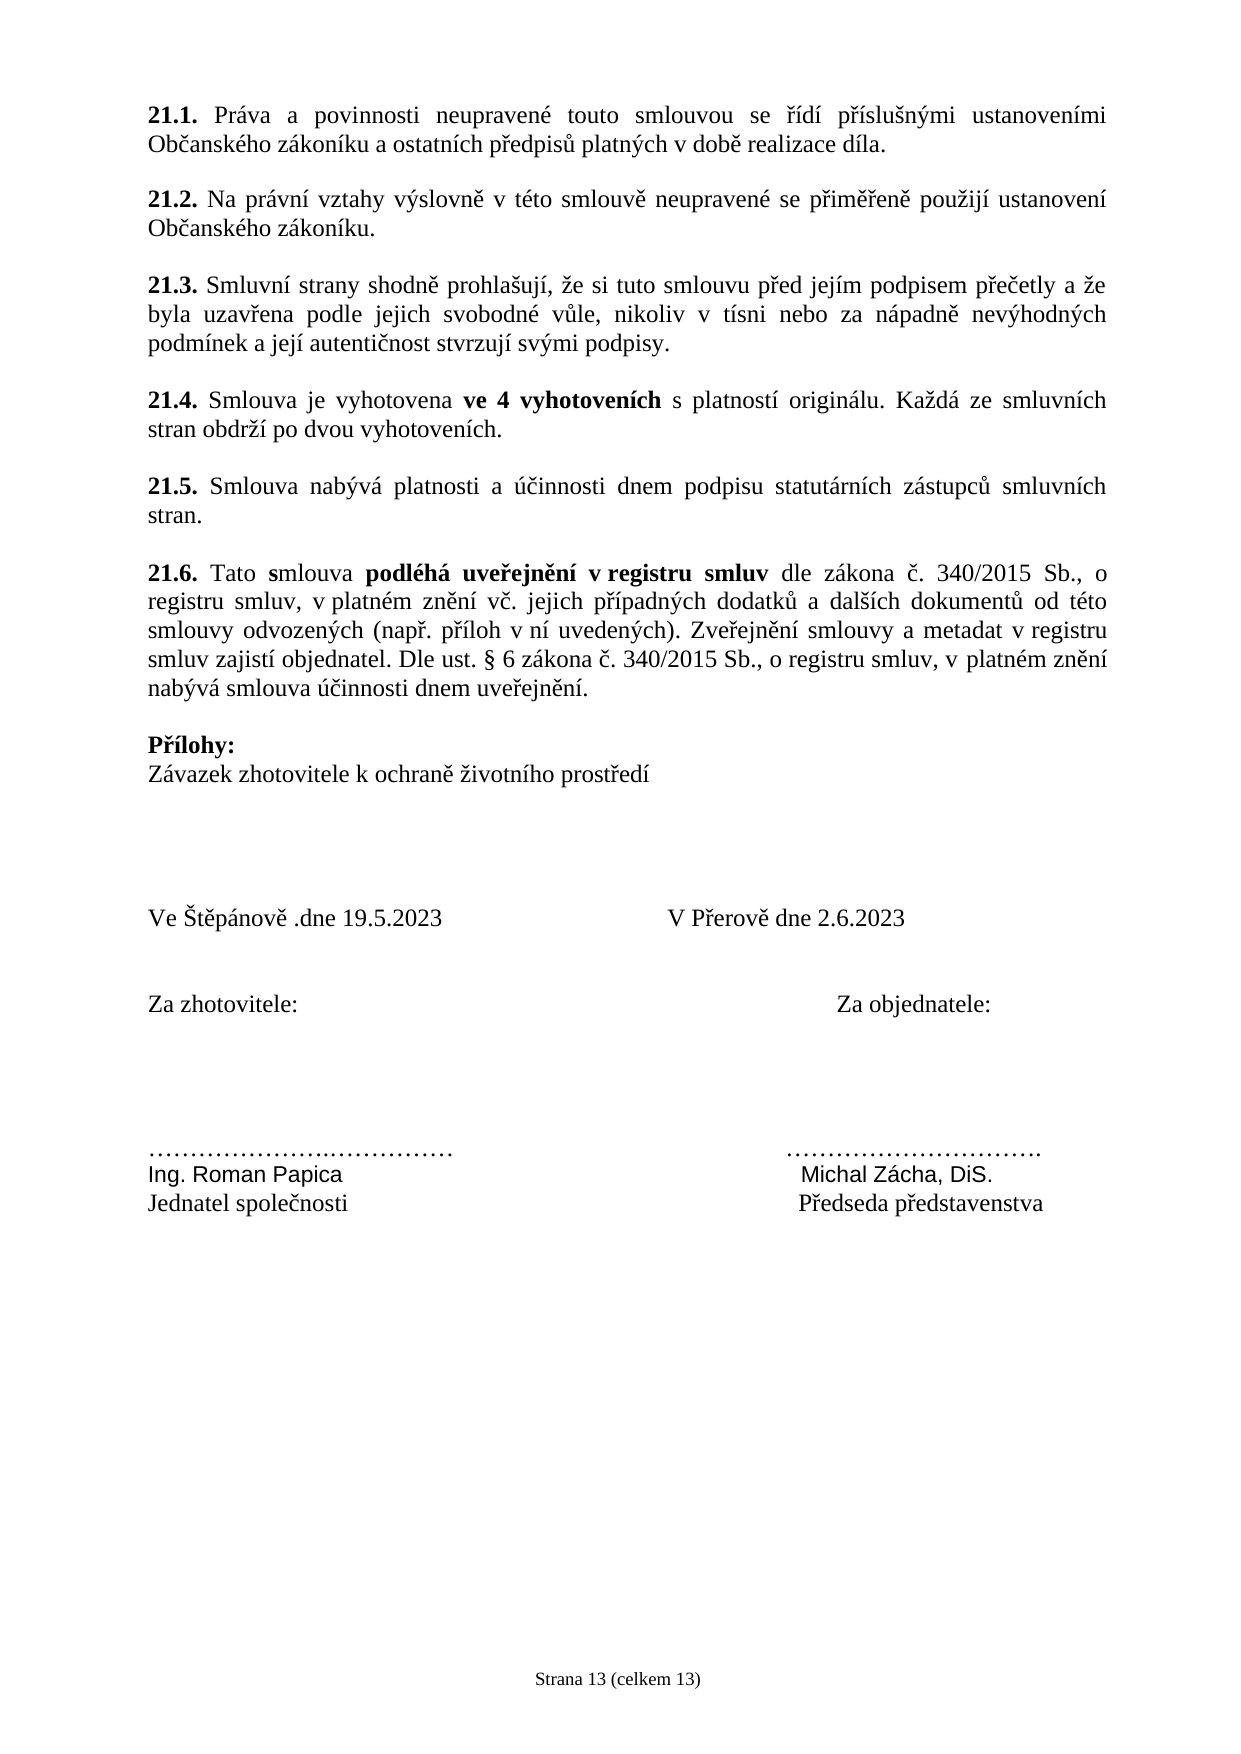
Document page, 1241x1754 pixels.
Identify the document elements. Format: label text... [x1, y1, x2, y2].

text 21.2. Na právní vztahy výslovně v této smlouvě neupravené se přiměřeně použijí ustanovení Občanského zákoníku. [148, 184, 1107, 241]
text 21.6. Tato smlouva podléhá uveřejnění v registru smluv dle zákona č. 340/2015 Sb., o registru smluv, v platném znění vč. jejich případných dodatků a dalších dokumentů od této smlouvy odvozených (např. příloh v ní uvedených). Zveřejnění smlouvy a metadat v registru smluv zajistí objednatel. Dle ust. § 6 zákona č. 340/2015 Sb., o registru smluv, v platném znění nabývá smlouva účinnosti dnem uveřejnění. [148, 558, 1107, 701]
text Za zhotovitele: Za objednatele: [148, 989, 1107, 1018]
text Jednatel společnosti Předseda představenstva [148, 1188, 1107, 1217]
text Ve Štěpánově .dne 19.5.2023 V Přerově dne 2.6.2023 [148, 903, 1107, 931]
text 21.3. Smluvní strany shodně prohlašují, že si tuto smlouvu před jejím podpisem přečetly a že byla uzavřena podle jejich svobodné vůle, nikoliv v tísni nebo za nápadně nevýhodných podmínek a její autentičnost stvrzují svými podpisy. [148, 270, 1107, 356]
text Ing. Roman Papica Michal Zácha, DiS. [148, 1161, 1107, 1188]
text Přílohy: [148, 730, 1107, 759]
text 21.1. Práva a povinnosti neupravené touto smlouvou se řídí příslušnými ustanoveními Občanského zákoníku a ostatních předpisů platných v době realizace díla. [148, 100, 1107, 158]
text ………………….…………… …………………………. [148, 1133, 1107, 1161]
text 21.4. Smlouva je vyhotovena ve 4 vyhotoveních s platností originálu. Každá ze smluvních stran obdrží po dvou vyhotoveních. [148, 385, 1107, 443]
text 21.5. Smlouva nabývá platnosti a účinnosti dnem podpisu statutárních zástupců smluvních stran. [148, 471, 1107, 529]
text Závazek zhotovitele k ochraně životního prostředí [148, 759, 1107, 788]
